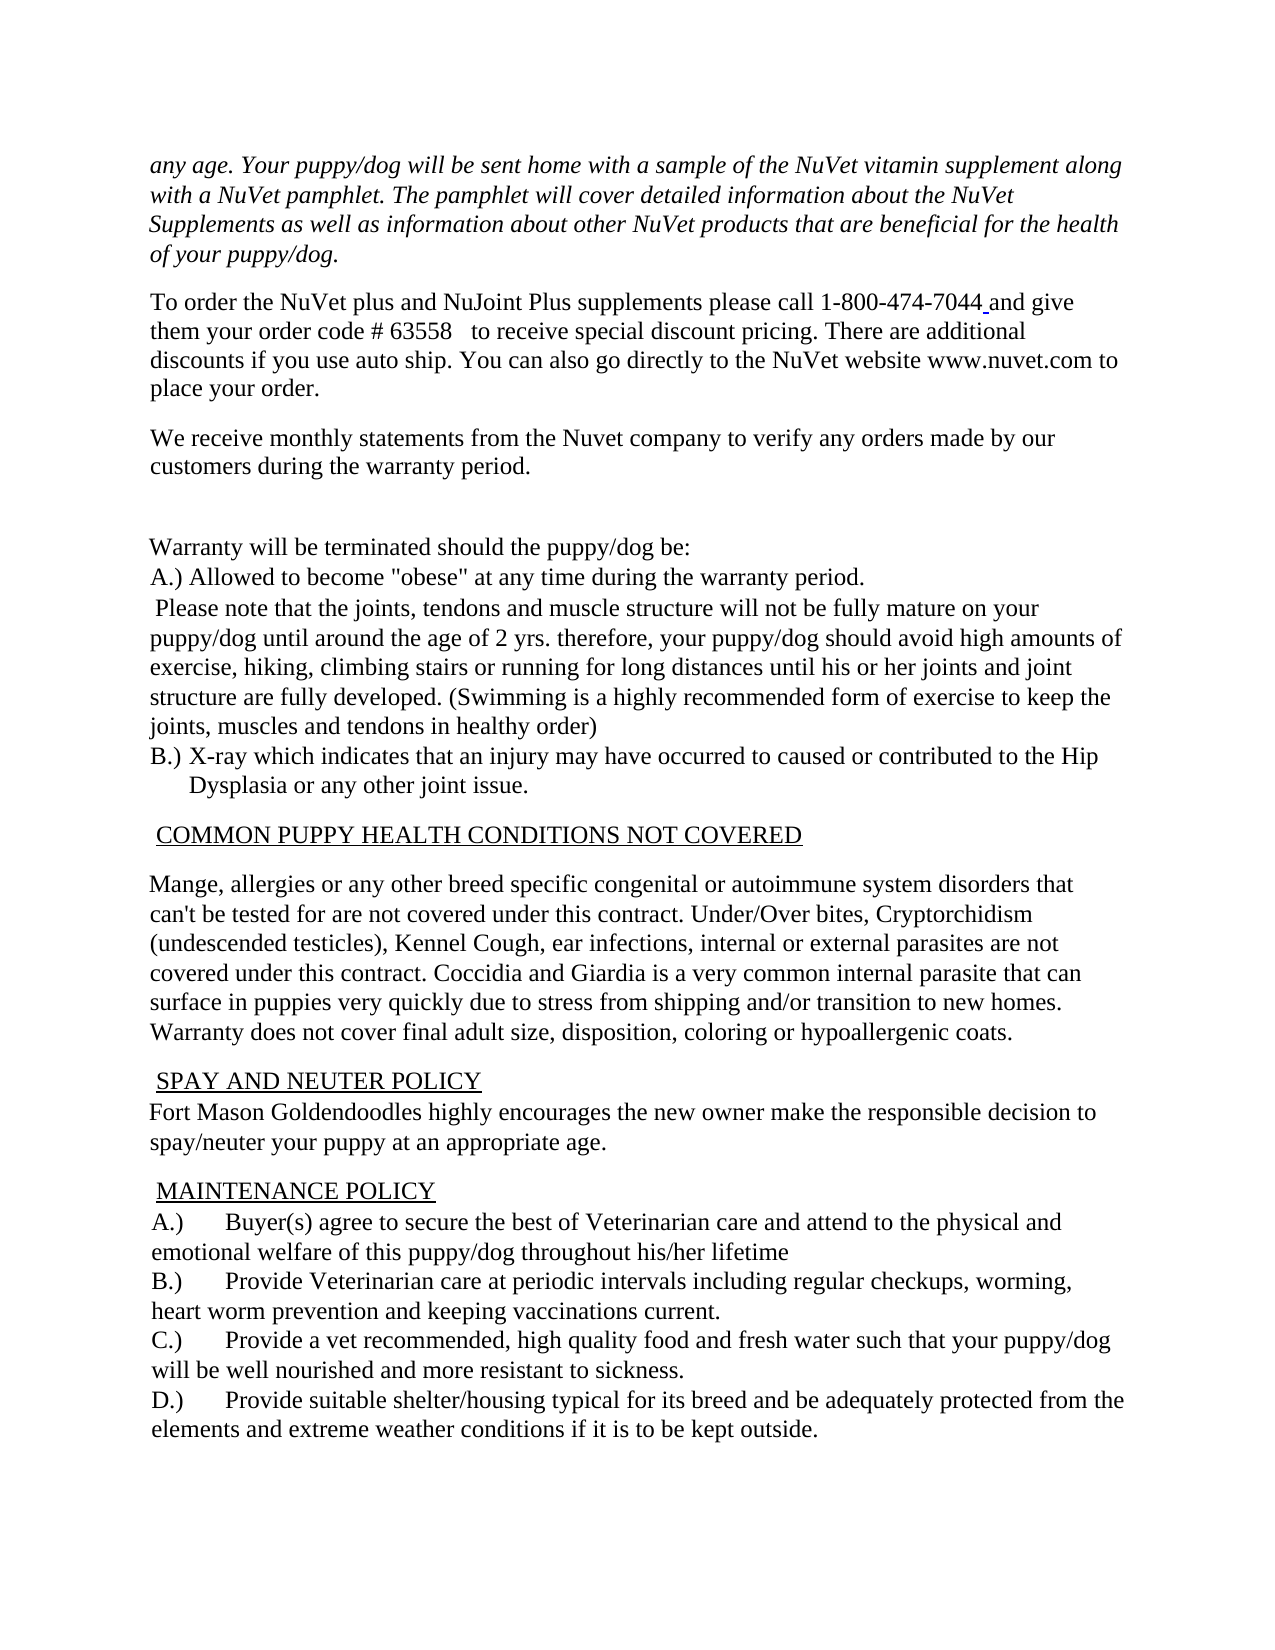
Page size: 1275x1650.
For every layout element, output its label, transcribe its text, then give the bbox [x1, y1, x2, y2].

list Buyer(s) agree to secure the best of Veterinarian care and attend to the physical and emotional welfare of this puppy/dog throughout his/her lifetime [151, 1207, 1125, 1266]
list Allowed to become "obese" at any time during the warranty period. [150, 562, 1125, 591]
text Fort Mason Goldendoodles highly encourages the new owner make the responsible decision to spay/neuter your puppy at an appropriate age. [148, 1097, 1125, 1156]
list Provide suitable shelter/housing typical for its breed and be adequately protected from the elements and extreme weather conditions if it is to be kept outside. [151, 1385, 1125, 1443]
text Warranty will be terminated should the puppy/dog be: [148, 532, 1125, 560]
text To order the NuVet plus and NuJoint Plus supplements please call 1-800-474-7044 and give them your order code # 63558 to receive special discount pricing. There are additional discounts if you use auto ship. You can also go directly to the NuVet website www.nuvet.com to place your order. [150, 288, 1125, 402]
subtitle SPAY AND NEUTER POLICY [149, 1066, 1125, 1095]
text Supplements as well as information about other NuVet products that are beneficial for the health of your puppy/dog. [148, 209, 1125, 268]
list Provide Veterinarian care at periodic intervals including regular checkups, worming, heart worm prevention and keeping vaccinations current. [151, 1266, 1125, 1325]
text Mange, allergies or any other breed specific congenital or autoimmune system disorders that can't be tested for are not covered under this contract. Under/Over bites, Cryptorchidism (undescended testicles), Kennel Cough, ear infections, internal or external parasites are not covered under this contract. Coccidia and Giardia is a very common internal parasite that can surface in puppies very quickly due to stress from shipping and/or transition to new homes. Warranty does not cover final adult size, disposition, coloring or hypoallergenic coats. [148, 869, 1125, 1046]
text Please note that the joints, tendons and muscle structure will not be fully mature on your puppy/dog until around the age of 2 yrs. therefore, your puppy/dog should avoid high amounts of exercise, hiking, climbing stairs or running for long distances until his or her joints and joint structure are fully developed. (Swimming is a highly recommended form of exercise to keep the joints, muscles and tendons in healthy order) [148, 593, 1125, 740]
list X-ray which indicates that an injury may have occurred to caused or contributed to the Hip Dysplasia or any other joint issue. [150, 741, 1125, 799]
text We receive monthly statements from the Nuvet company to verify any orders made by our customers during the warranty period. [150, 423, 1125, 480]
list Provide a vet recommended, high quality food and fresh water such that your puppy/dog will be well nourished and more resistant to sickness. [151, 1326, 1125, 1384]
subtitle MAINTENANCE POLICY [149, 1176, 1125, 1205]
subtitle COMMON PUPPY HEALTH CONDITIONS NOT COVERED [149, 820, 1125, 849]
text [148, 150, 1125, 208]
